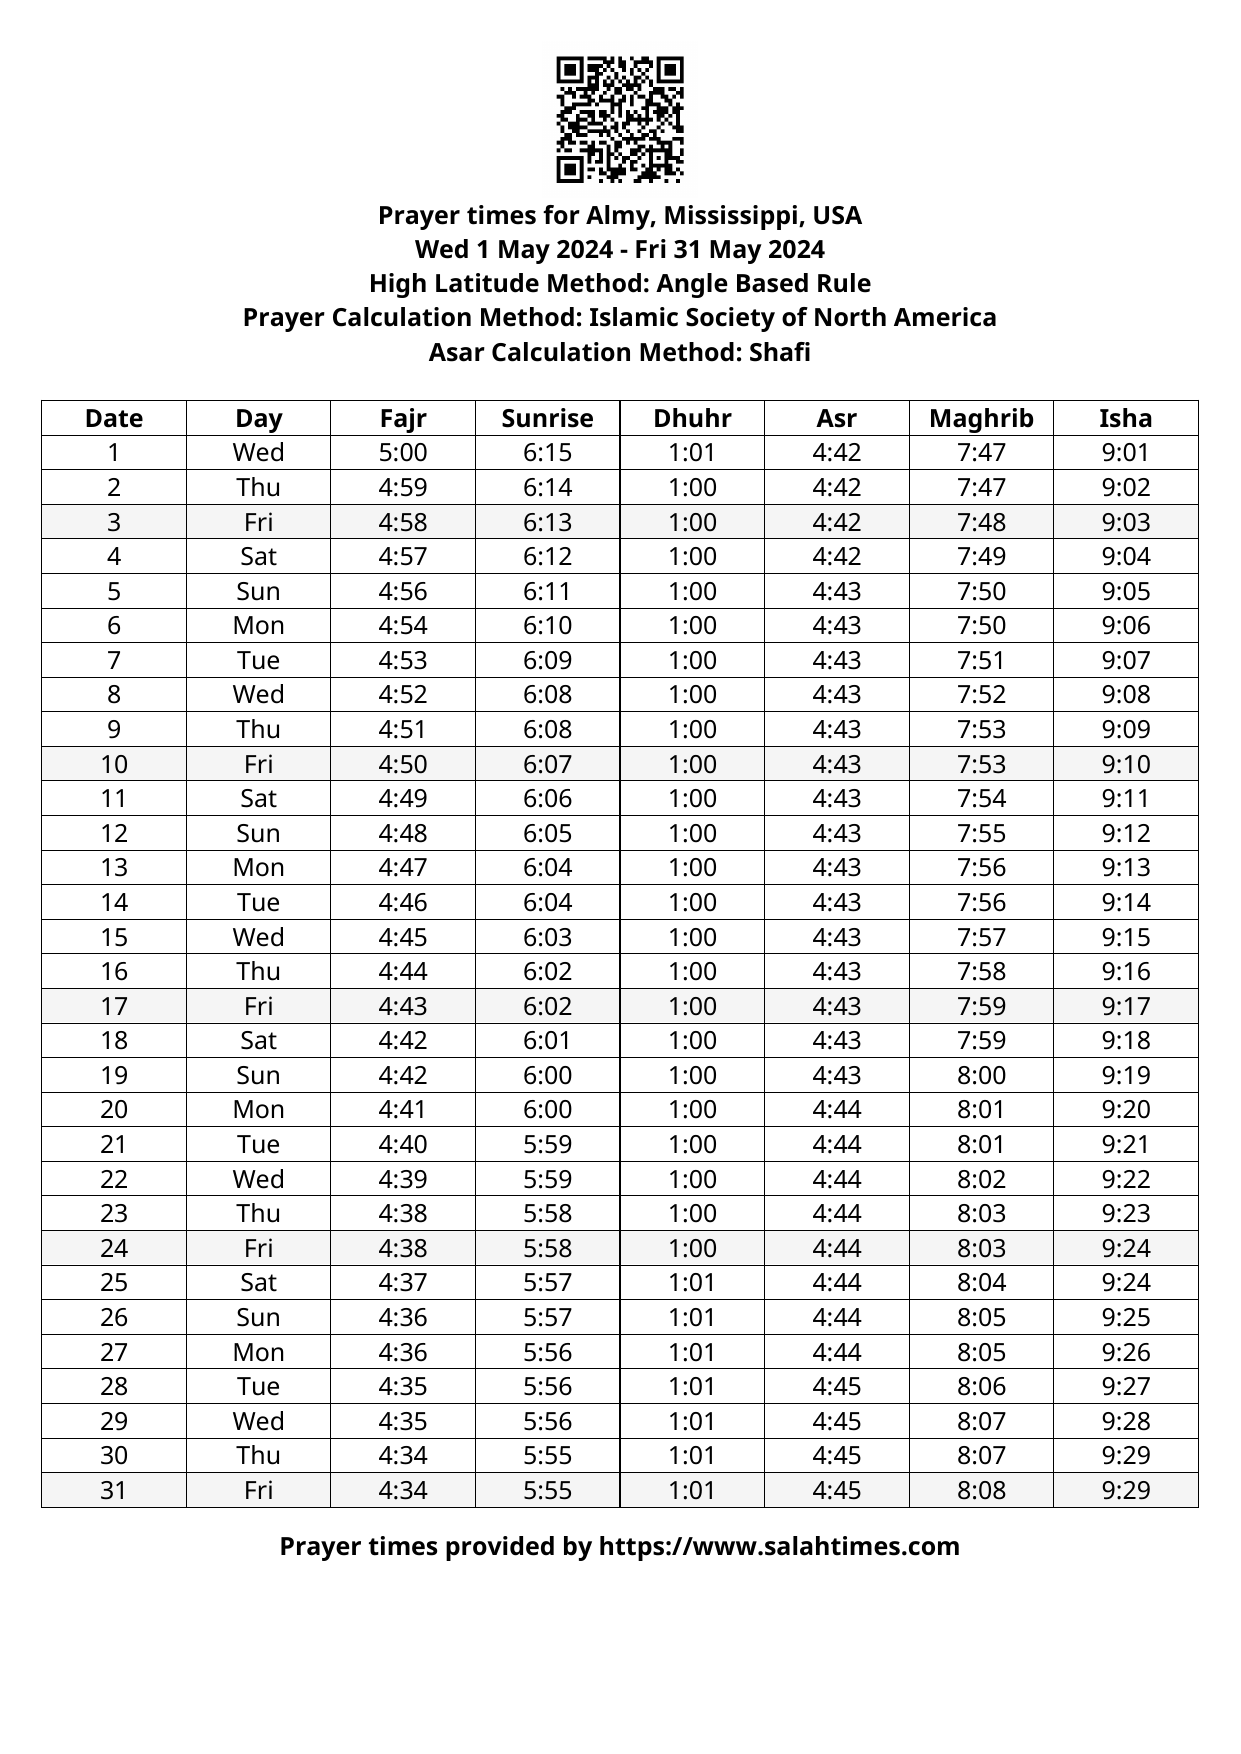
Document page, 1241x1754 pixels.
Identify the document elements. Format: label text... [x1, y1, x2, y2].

table_cell Fri [187, 1473, 330, 1507]
table_cell 9:23 [1054, 1196, 1198, 1230]
table_cell 9:01 [1054, 436, 1198, 469]
table_cell 5 [42, 574, 186, 607]
table_cell 26 [42, 1300, 186, 1334]
table_cell 6:06 [476, 781, 619, 815]
table_cell 4:52 [331, 678, 475, 711]
table_cell 4:44 [765, 1266, 909, 1299]
table_cell 9:06 [1054, 609, 1198, 642]
table_cell 4:58 [331, 505, 475, 538]
table_cell 7:56 [910, 885, 1053, 919]
table_cell Mon [187, 1335, 330, 1368]
table_cell 22 [42, 1162, 186, 1195]
table_cell Sun [187, 1058, 330, 1092]
table_cell 9:04 [1054, 539, 1198, 573]
table_cell 5:58 [476, 1231, 619, 1264]
table_cell 6:00 [476, 1058, 619, 1092]
table_cell 6:14 [476, 470, 619, 504]
table_cell 4:42 [331, 1024, 475, 1057]
table_cell 9:09 [1054, 712, 1198, 746]
table_cell 4:59 [331, 470, 475, 504]
table_cell 18 [42, 1024, 186, 1057]
table_cell 8:04 [910, 1266, 1053, 1299]
table_cell Sat [187, 781, 330, 815]
table_cell 8:01 [910, 1127, 1053, 1161]
text High Latitude Method: Angle Based Rule [42, 266, 1198, 300]
table_cell Fri [187, 989, 330, 1022]
table_cell 4:34 [331, 1473, 475, 1507]
table_cell 14 [42, 885, 186, 919]
table_cell 1:00 [621, 574, 764, 607]
table_cell 9:08 [1054, 678, 1198, 711]
table_cell 8:07 [910, 1439, 1053, 1472]
table_cell 9:29 [1054, 1473, 1198, 1507]
table_cell 1:00 [621, 1231, 764, 1264]
table_cell 6:00 [476, 1093, 619, 1126]
table_cell 2 [42, 470, 186, 504]
picture [542, 41, 699, 198]
table_cell 9:27 [1054, 1369, 1198, 1403]
table_cell Fri [187, 505, 330, 538]
table_cell 7:47 [910, 470, 1053, 504]
table_cell 1:00 [621, 1162, 764, 1195]
table_cell 4:43 [765, 781, 909, 815]
table_header Sunrise [476, 401, 619, 434]
table_cell 4:34 [331, 1439, 475, 1472]
table_cell 1:00 [621, 470, 764, 504]
table_cell 7:49 [910, 539, 1053, 573]
table_cell 6:15 [476, 436, 619, 469]
table_cell 7:53 [910, 747, 1053, 780]
table_cell 7:50 [910, 609, 1053, 642]
table_cell 4:45 [765, 1439, 909, 1472]
table_cell 8:01 [910, 1093, 1053, 1126]
table_cell 9:10 [1054, 747, 1198, 780]
table_cell 9:16 [1054, 954, 1198, 988]
table_cell 17 [42, 989, 186, 1022]
table_cell Sun [187, 574, 330, 607]
table_cell 9:26 [1054, 1335, 1198, 1368]
table_cell 7:58 [910, 954, 1053, 988]
table_cell 9:19 [1054, 1058, 1198, 1092]
table_cell 9:22 [1054, 1162, 1198, 1195]
table_cell 1:01 [621, 1439, 764, 1472]
table_cell 8:05 [910, 1335, 1053, 1368]
table_cell 5:57 [476, 1300, 619, 1334]
table_cell 1:00 [621, 989, 764, 1022]
table_cell 6:07 [476, 747, 619, 780]
table_cell 4:44 [765, 1335, 909, 1368]
table_cell 6:03 [476, 920, 619, 953]
table_cell 1:01 [621, 436, 764, 469]
table_cell Mon [187, 1093, 330, 1126]
table_cell 4:44 [765, 1127, 909, 1161]
table_cell 3 [42, 505, 186, 538]
table_cell 4:39 [331, 1162, 475, 1195]
table_cell 1:00 [621, 1058, 764, 1092]
table_cell 9:28 [1054, 1404, 1198, 1437]
table_cell 4:42 [765, 505, 909, 538]
table_cell 9:14 [1054, 885, 1198, 919]
table_cell 6:08 [476, 712, 619, 746]
table_cell 6:02 [476, 954, 619, 988]
table_cell 1:00 [621, 712, 764, 746]
table_cell 1:00 [621, 1024, 764, 1057]
table_cell 4:44 [765, 1093, 909, 1126]
table_cell 8:06 [910, 1369, 1053, 1403]
table_cell 4:44 [331, 954, 475, 988]
table_cell 4:45 [765, 1404, 909, 1437]
table_cell 1:01 [621, 1335, 764, 1368]
table_cell 6:12 [476, 539, 619, 573]
table_cell 5:59 [476, 1162, 619, 1195]
table_cell 7:55 [910, 816, 1053, 849]
table_cell 1:01 [621, 1266, 764, 1299]
table_cell 1:00 [621, 747, 764, 780]
table_cell 15 [42, 920, 186, 953]
table_cell 4:37 [331, 1266, 475, 1299]
table_cell 9:07 [1054, 643, 1198, 677]
table_cell 1:00 [621, 1127, 764, 1161]
table_cell 5:57 [476, 1266, 619, 1299]
table_cell 6:11 [476, 574, 619, 607]
table_cell Sun [187, 816, 330, 849]
table_cell 6:09 [476, 643, 619, 677]
table_cell 4:42 [765, 470, 909, 504]
table_cell 7:48 [910, 505, 1053, 538]
table_cell 1:01 [621, 1369, 764, 1403]
table_cell 9:13 [1054, 851, 1198, 884]
table_header Date [42, 401, 186, 434]
table_cell 4:45 [765, 1473, 909, 1507]
table_cell 9:18 [1054, 1024, 1198, 1057]
table_cell Wed [187, 436, 330, 469]
table_cell 1:01 [621, 1404, 764, 1437]
table_cell 8:07 [910, 1404, 1053, 1437]
table_cell 4:47 [331, 851, 475, 884]
table_cell 27 [42, 1335, 186, 1368]
text Asar Calculation Method: Shafi [42, 334, 1198, 368]
table_cell 9:02 [1054, 470, 1198, 504]
table_cell 4:43 [765, 643, 909, 677]
table_cell 4:38 [331, 1231, 475, 1264]
table_cell 4:53 [331, 643, 475, 677]
table_cell 5:58 [476, 1196, 619, 1230]
table_cell 13 [42, 851, 186, 884]
text Prayer times for Almy, Mississippi, USA [42, 198, 1198, 232]
table_cell 4:43 [765, 1024, 909, 1057]
table_cell 9:29 [1054, 1439, 1198, 1472]
table_cell 4:56 [331, 574, 475, 607]
table_cell 4:36 [331, 1335, 475, 1368]
table_cell 9:20 [1054, 1093, 1198, 1126]
table_header Maghrib [910, 401, 1053, 434]
table_cell 29 [42, 1404, 186, 1437]
table_cell 6:05 [476, 816, 619, 849]
table_cell Tue [187, 1127, 330, 1161]
table_cell 23 [42, 1196, 186, 1230]
text Wed 1 May 2024 - Fri 31 May 2024 [42, 232, 1198, 266]
table_cell Thu [187, 712, 330, 746]
table_cell 4:54 [331, 609, 475, 642]
table_cell 1:00 [621, 851, 764, 884]
table_cell 1:00 [621, 885, 764, 919]
table_header Isha [1054, 401, 1198, 434]
table_cell 7:59 [910, 989, 1053, 1022]
table_cell 21 [42, 1127, 186, 1161]
table_cell Mon [187, 609, 330, 642]
table_cell 30 [42, 1439, 186, 1472]
table_cell 9 [42, 712, 186, 746]
table_header Dhuhr [621, 401, 764, 434]
table_cell 1:00 [621, 954, 764, 988]
table_cell 31 [42, 1473, 186, 1507]
table_cell 9:24 [1054, 1266, 1198, 1299]
table_cell 1:00 [621, 1093, 764, 1126]
table_cell 8:03 [910, 1231, 1053, 1264]
table_cell 5:56 [476, 1404, 619, 1437]
table_cell 9:15 [1054, 920, 1198, 953]
table_cell Mon [187, 851, 330, 884]
table_cell 1:01 [621, 1473, 764, 1507]
table_cell 4:43 [765, 678, 909, 711]
table_cell 4:45 [331, 920, 475, 953]
table_cell 4:43 [765, 747, 909, 780]
table_cell 4:42 [331, 1058, 475, 1092]
table_cell 4:43 [765, 574, 909, 607]
table_cell 4:49 [331, 781, 475, 815]
table_header Day [187, 401, 330, 434]
table_cell 1 [42, 436, 186, 469]
table_cell Fri [187, 1231, 330, 1264]
table_cell 9:03 [1054, 505, 1198, 538]
table_cell 4:50 [331, 747, 475, 780]
table_cell 7:47 [910, 436, 1053, 469]
table_cell 9:21 [1054, 1127, 1198, 1161]
table_cell 1:00 [621, 678, 764, 711]
table_cell 6:13 [476, 505, 619, 538]
table_cell 4:38 [331, 1196, 475, 1230]
table_cell 4:41 [331, 1093, 475, 1126]
table_cell 1:00 [621, 1196, 764, 1230]
table_cell 8:08 [910, 1473, 1053, 1507]
table_cell Sun [187, 1300, 330, 1334]
table_cell 4:40 [331, 1127, 475, 1161]
table_cell 1:00 [621, 816, 764, 849]
table_cell 1:00 [621, 539, 764, 573]
table_cell Tue [187, 885, 330, 919]
table_cell 8:02 [910, 1162, 1053, 1195]
table_cell 6:10 [476, 609, 619, 642]
table_cell Wed [187, 920, 330, 953]
table_cell 4:43 [765, 885, 909, 919]
table_cell 19 [42, 1058, 186, 1092]
table_cell 4:43 [765, 851, 909, 884]
table_cell 4:45 [765, 1369, 909, 1403]
table_cell 6:04 [476, 885, 619, 919]
table_cell 4:43 [765, 989, 909, 1022]
table_cell 4:43 [765, 1058, 909, 1092]
table_cell 4:57 [331, 539, 475, 573]
table_cell 4:46 [331, 885, 475, 919]
table_cell 4:44 [765, 1231, 909, 1264]
table_cell 5:56 [476, 1335, 619, 1368]
table_cell 6:08 [476, 678, 619, 711]
table_cell 20 [42, 1093, 186, 1126]
table_cell Sat [187, 1024, 330, 1057]
table_cell 6:04 [476, 851, 619, 884]
table_cell Thu [187, 470, 330, 504]
table_cell 4:43 [765, 954, 909, 988]
table_cell 4:42 [765, 436, 909, 469]
table_cell 4:36 [331, 1300, 475, 1334]
table_cell 1:01 [621, 1300, 764, 1334]
table_cell 1:00 [621, 643, 764, 677]
table_cell 9:17 [1054, 989, 1198, 1022]
table_cell 9:05 [1054, 574, 1198, 607]
table_cell 4:44 [765, 1196, 909, 1230]
table_cell 25 [42, 1266, 186, 1299]
table_cell 4:48 [331, 816, 475, 849]
table_cell Wed [187, 1404, 330, 1437]
table_cell 8:03 [910, 1196, 1053, 1230]
table_cell Sat [187, 539, 330, 573]
table_cell Tue [187, 643, 330, 677]
table_cell 7:52 [910, 678, 1053, 711]
table_cell 6:01 [476, 1024, 619, 1057]
table_cell 4:43 [331, 989, 475, 1022]
table_cell Thu [187, 1439, 330, 1472]
table_cell Wed [187, 1162, 330, 1195]
table_cell 1:00 [621, 505, 764, 538]
table_cell 9:24 [1054, 1231, 1198, 1264]
table_cell 4:44 [765, 1300, 909, 1334]
table_cell 8:05 [910, 1300, 1053, 1334]
table_header Asr [765, 401, 909, 434]
table_cell 9:11 [1054, 781, 1198, 815]
table_cell 4:51 [331, 712, 475, 746]
table_header Fajr [331, 401, 475, 434]
table_cell 8:00 [910, 1058, 1053, 1092]
table_cell 10 [42, 747, 186, 780]
table_cell 4:43 [765, 816, 909, 849]
table_cell 9:25 [1054, 1300, 1198, 1334]
table_cell 5:55 [476, 1439, 619, 1472]
table_cell 7:50 [910, 574, 1053, 607]
table_cell 24 [42, 1231, 186, 1264]
table_cell 4:43 [765, 920, 909, 953]
table_cell 1:00 [621, 920, 764, 953]
table_cell 6 [42, 609, 186, 642]
table_cell 7 [42, 643, 186, 677]
table_cell 28 [42, 1369, 186, 1403]
table_cell 4:44 [765, 1162, 909, 1195]
table_cell 7:59 [910, 1024, 1053, 1057]
table_cell 4:35 [331, 1404, 475, 1437]
table_cell 1:00 [621, 781, 764, 815]
table_cell 11 [42, 781, 186, 815]
table_cell Wed [187, 678, 330, 711]
table_cell Sat [187, 1266, 330, 1299]
table_cell Thu [187, 1196, 330, 1230]
table_cell 7:51 [910, 643, 1053, 677]
table_cell 6:02 [476, 989, 619, 1022]
table_cell 7:54 [910, 781, 1053, 815]
table_cell 9:12 [1054, 816, 1198, 849]
table_cell Thu [187, 954, 330, 988]
table_cell 1:00 [621, 609, 764, 642]
text Prayer times provided by https://www.salahtimes.com [42, 1528, 1198, 1563]
table_cell 8 [42, 678, 186, 711]
table_cell 5:55 [476, 1473, 619, 1507]
text Prayer Calculation Method: Islamic Society of North America [42, 300, 1198, 334]
table_cell 7:53 [910, 712, 1053, 746]
table_cell Fri [187, 747, 330, 780]
table_cell 7:56 [910, 851, 1053, 884]
table_cell Tue [187, 1369, 330, 1403]
table_cell 5:59 [476, 1127, 619, 1161]
table_cell 7:57 [910, 920, 1053, 953]
table_cell 5:56 [476, 1369, 619, 1403]
table_cell 16 [42, 954, 186, 988]
table_cell 5:00 [331, 436, 475, 469]
table_cell 4 [42, 539, 186, 573]
table_cell 4:43 [765, 712, 909, 746]
table_cell 4:42 [765, 539, 909, 573]
table_cell 4:35 [331, 1369, 475, 1403]
table_cell 12 [42, 816, 186, 849]
table_cell 4:43 [765, 609, 909, 642]
